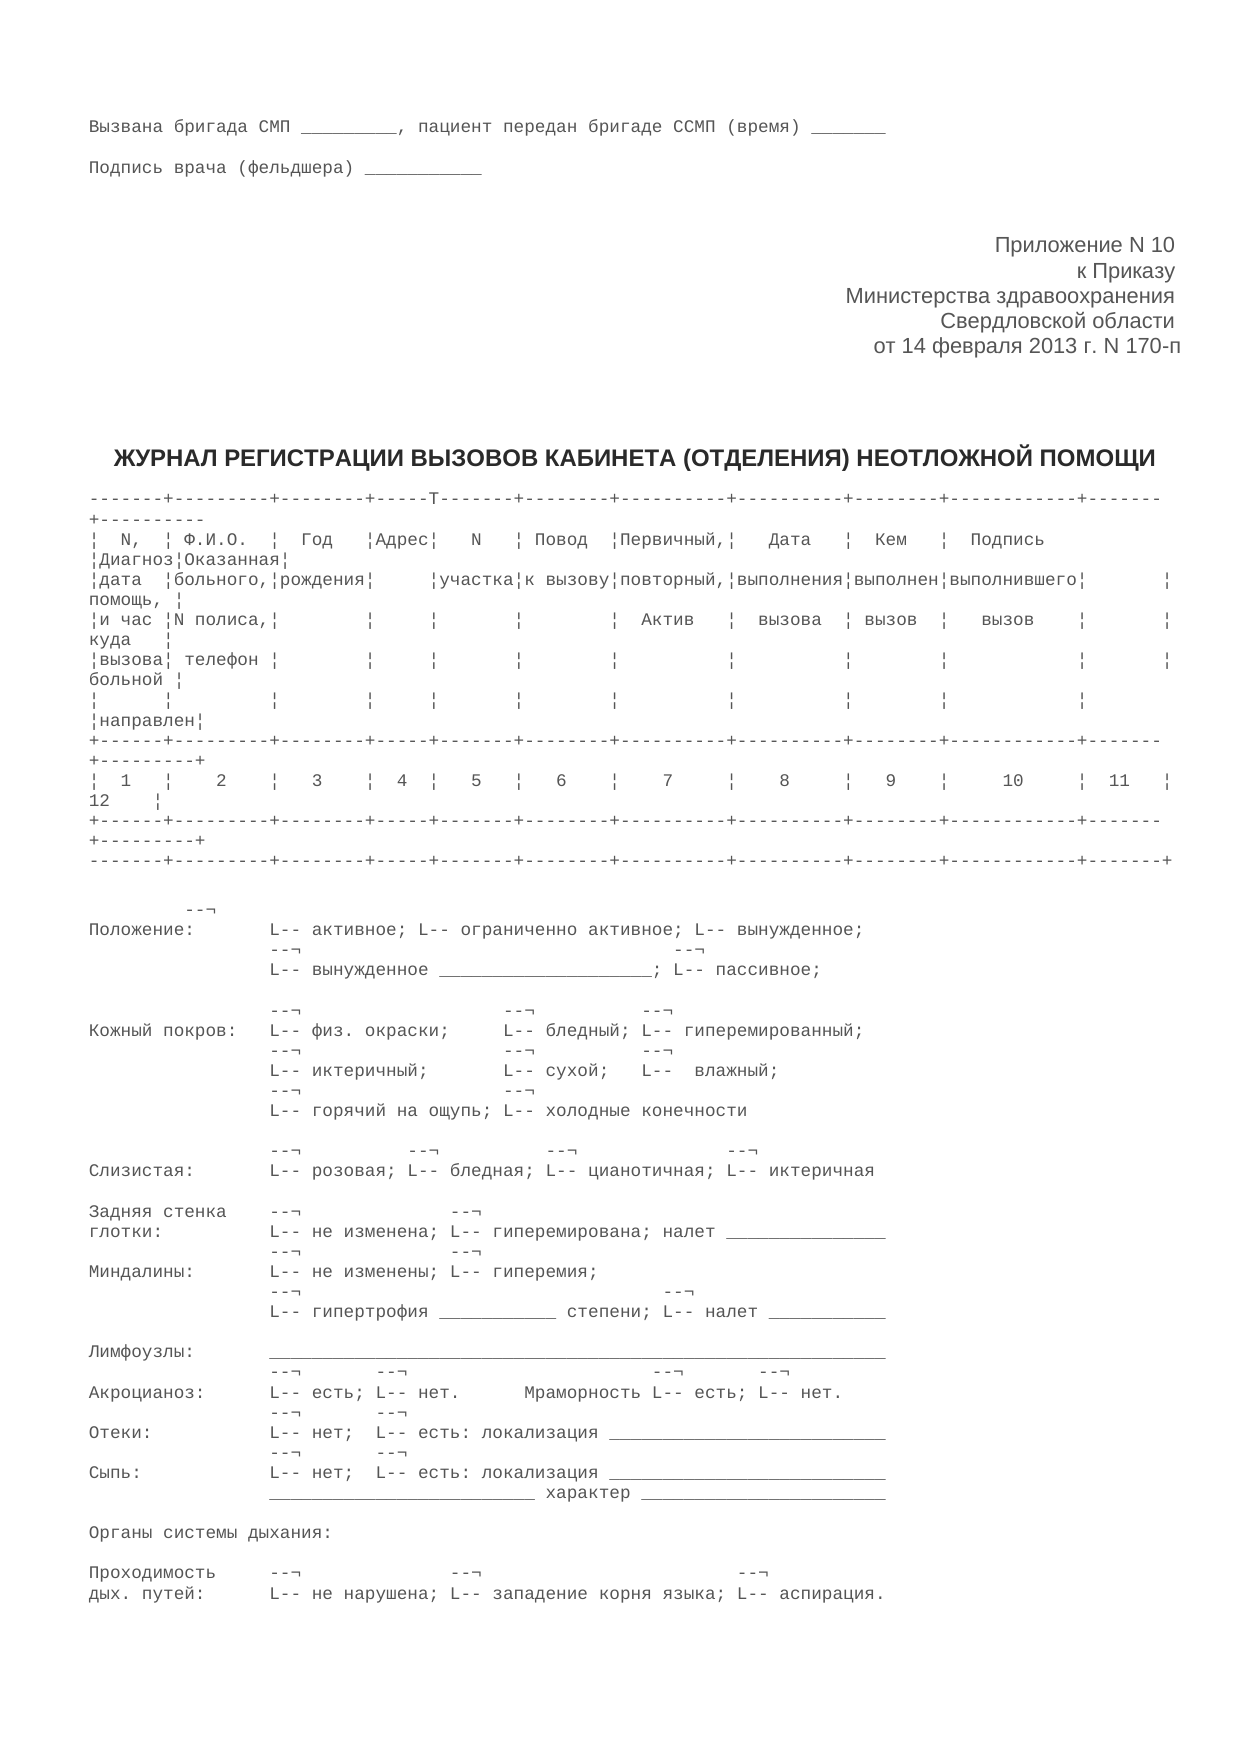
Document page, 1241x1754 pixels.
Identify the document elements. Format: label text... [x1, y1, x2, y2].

text L-- гипертрофия ___________ степени; L-- налет ___________ [88, 1303, 1181, 1323]
text --¬ --¬ [88, 1082, 1181, 1102]
text Вызвана бригада СМП _________, пациент передан бригаде ССМП (время) _______ [88, 118, 1181, 138]
text Задняя стенка --¬ --¬ [88, 1202, 1181, 1222]
text Акроцианоз: L-- есть; L-- нет. Мраморность L-- есть; L-- нет. [88, 1383, 1181, 1403]
text Слизистая: L-- розовая; L-- бледная; L-- цианотичная; L-- иктеричная [88, 1162, 1181, 1182]
text Органы системы дыхания: [88, 1524, 1181, 1544]
text Сыпь: L-- нет; L-- есть: локализация __________________________ [88, 1464, 1181, 1484]
text ¦ N, ¦ Ф.И.О. ¦ Год ¦Адрес¦ N ¦ Повод ¦Первичный,¦ Дата ¦ Кем ¦ Подпись ¦Диагноз¦Оказанная¦ [88, 530, 1181, 570]
text ¦ ¦ ¦ ¦ ¦ ¦ ¦ ¦ ¦ ¦ ¦ ¦направлен¦ [88, 691, 1181, 731]
text _________________________ характер _______________________ [88, 1484, 1181, 1504]
text Отеки: L-- нет; L-- есть: локализация __________________________ [88, 1423, 1181, 1443]
text L-- горячий на ощупь; L-- холодные конечности [88, 1102, 1181, 1122]
text Миндалины: L-- не изменены; L-- гиперемия; [88, 1263, 1181, 1283]
text +------+---------+--------+-----+-------+--------+----------+----------+--------+------------+-------+---------+ [88, 731, 1181, 771]
text L-- вынужденное ____________________; L-- пассивное; [88, 961, 1181, 981]
text глотки: L-- не изменена; L-- гиперемирована; налет _______________ [88, 1222, 1181, 1242]
text --¬ --¬ --¬ [88, 1001, 1181, 1021]
text дых. путей: L-- не нарушена; L-- западение корня языка; L-- аспирация. [88, 1584, 1181, 1604]
text --¬ --¬ [88, 1242, 1181, 1263]
text --¬ --¬ [88, 941, 1181, 961]
text L-- иктеричный; L-- сухой; L-- влажный; [88, 1062, 1181, 1082]
text +------+---------+--------+-----+-------+--------+----------+----------+--------+------------+-------+---------+ [88, 812, 1181, 852]
text --¬ --¬ [88, 1443, 1181, 1464]
text Проходимость --¬ --¬ --¬ [88, 1564, 1181, 1584]
text ¦дата ¦больного,¦рождения¦ ¦участка¦к вызову¦повторный,¦выполнения¦выполнен¦выполнившего¦ ¦ помощь, ¦ [88, 570, 1181, 611]
text Подпись врача (фельдшера) ___________ [88, 158, 1181, 178]
text ¦и час ¦N полиса,¦ ¦ ¦ ¦ ¦ Актив ¦ вызова ¦ вызов ¦ вызов ¦ ¦ куда ¦ [88, 611, 1181, 651]
text Кожный покров: L-- физ. окраски; L-- бледный; L-- гиперемированный; [88, 1021, 1181, 1041]
text --¬ [88, 901, 1181, 921]
text --¬ --¬ [88, 1283, 1181, 1303]
text ЖУРНАЛ РЕГИСТРАЦИИ ВЫЗОВОВ КАБИНЕТА (ОТДЕЛЕНИЯ) НЕОТЛОЖНОЙ ПОМОЩИ [88, 444, 1181, 471]
text --¬ --¬ --¬ [88, 1041, 1181, 1062]
text --¬ --¬ --¬ --¬ [88, 1363, 1181, 1383]
text --¬ --¬ --¬ --¬ [88, 1142, 1181, 1162]
text --¬ --¬ [88, 1403, 1181, 1423]
text ¦ 1 ¦ 2 ¦ 3 ¦ 4 ¦ 5 ¦ 6 ¦ 7 ¦ 8 ¦ 9 ¦ 10 ¦ 11 ¦ 12 ¦ [88, 771, 1181, 812]
text Лимфоузлы: __________________________________________________________ [88, 1343, 1181, 1363]
text -------+---------+--------+-----+-------+--------+----------+----------+--------+------------+-------+ [88, 852, 1181, 872]
text -------+---------+--------+-----T-------+--------+----------+----------+--------+------------+-------+---------- [88, 490, 1181, 530]
text ¦вызова¦ телефон ¦ ¦ ¦ ¦ ¦ ¦ ¦ ¦ ¦ ¦ больной ¦ [88, 651, 1181, 691]
text Приложение N 10 к Приказу Министерства здравоохранения Свердловской области от 14 февраля 2013 г. N 170-п [88, 232, 1181, 358]
text Положение: L-- активное; L-- ограниченно активное; L-- вынужденное; [88, 921, 1181, 941]
